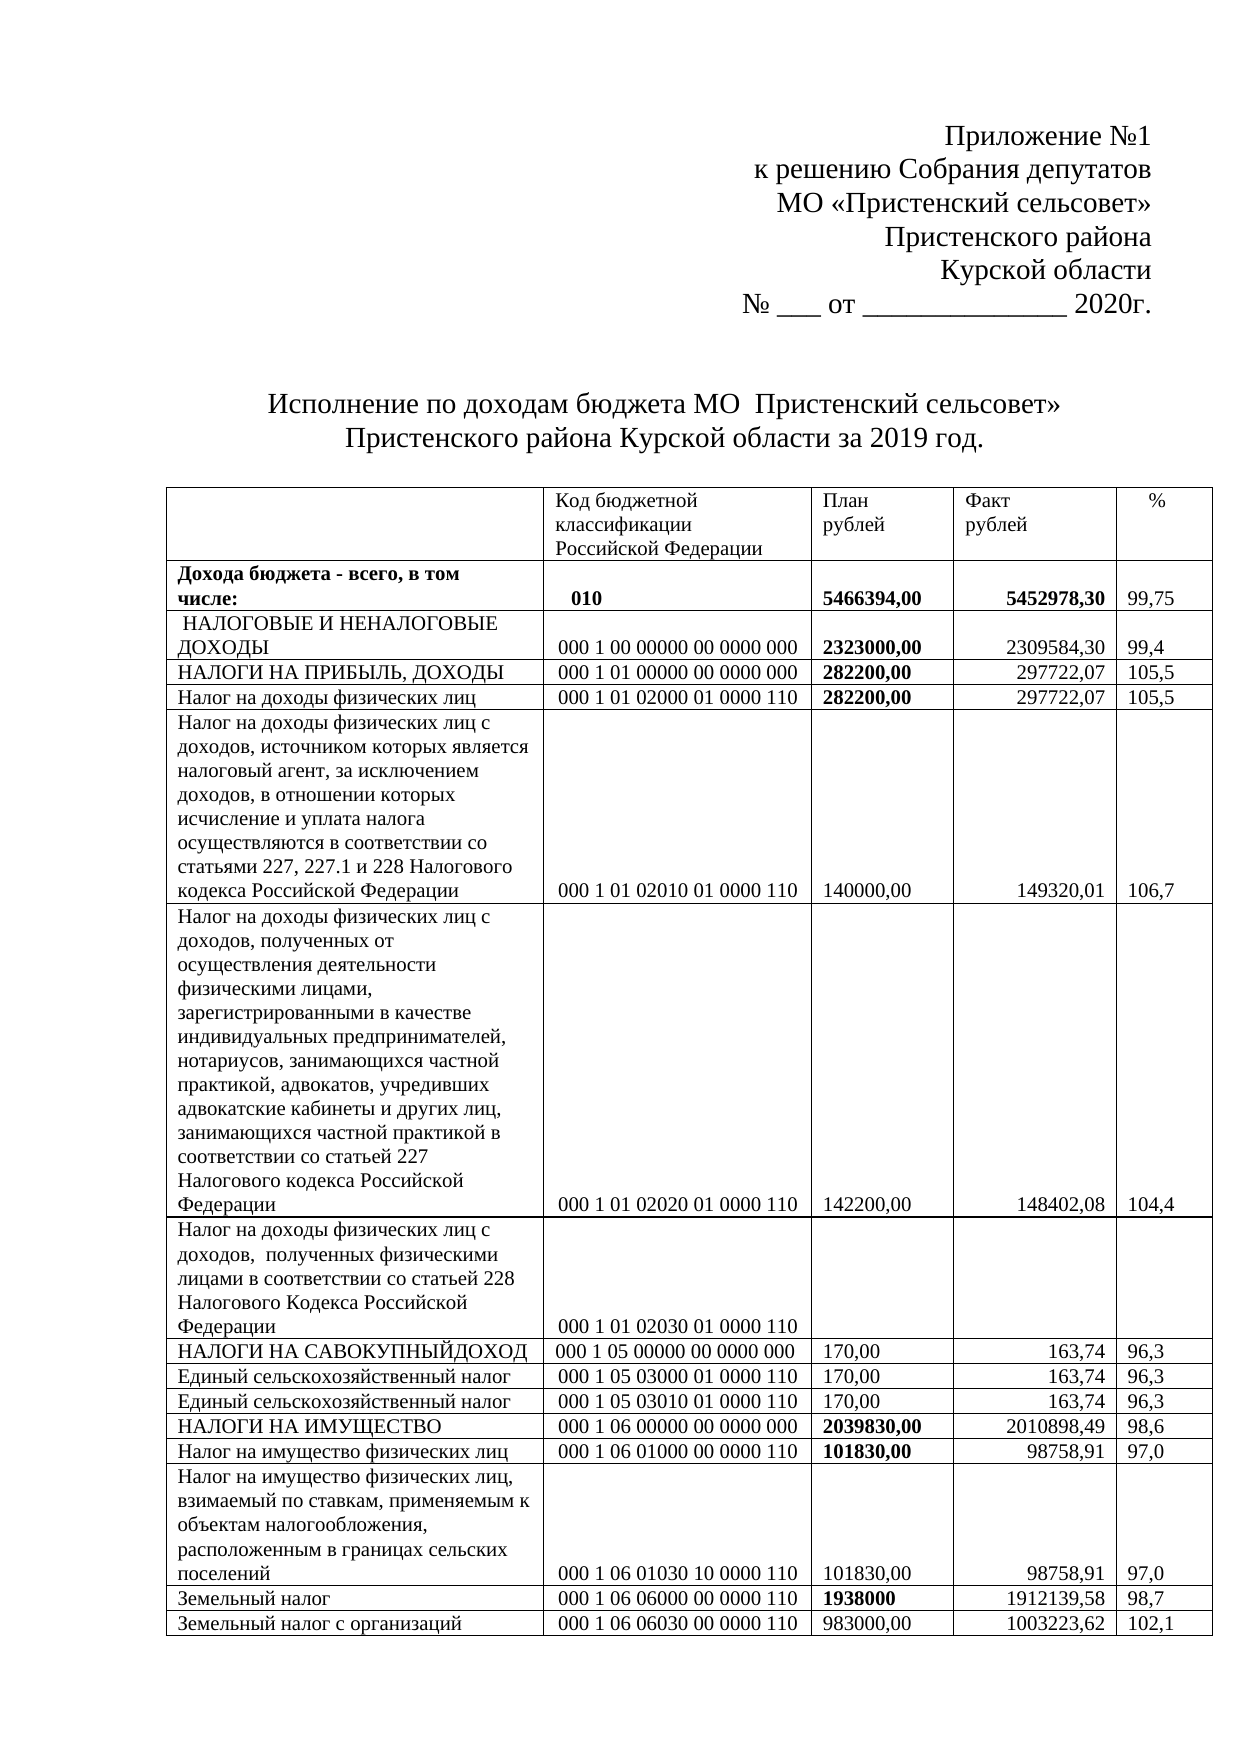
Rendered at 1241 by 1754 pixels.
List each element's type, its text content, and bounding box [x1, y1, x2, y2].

table_cell 99,4 [1117, 611, 1212, 659]
table_header % [1117, 488, 1212, 560]
table_cell 105,5 [1117, 660, 1212, 684]
table_cell 000 1 05 03010 01 0000 110 [544, 1389, 811, 1413]
table_cell 170,00 [812, 1364, 953, 1388]
table_cell 297722,07 [954, 685, 1116, 709]
table_cell 170,00 [812, 1339, 953, 1363]
table_cell 000 1 06 00000 00 0000 000 [544, 1414, 811, 1438]
table_cell Единый сельскохозяйственный налог [167, 1389, 543, 1413]
table_cell 98,7 [1117, 1586, 1212, 1610]
table_cell 96,3 [1117, 1339, 1212, 1363]
table_cell 000 1 01 00000 00 0000 000 [544, 660, 811, 684]
table_cell 149320,01 [954, 710, 1116, 902]
table_cell Налог на имущество физических лиц, взимаемый по ставкам, применяемым к объектам налогообложения, расположенным в границах сельских поселений [167, 1464, 543, 1584]
table_cell НАЛОГИ НА САВОКУПНЫЙДОХОД [167, 1339, 543, 1363]
table_cell 142200,00 [812, 904, 953, 1216]
table_cell 983000,00 [812, 1611, 953, 1635]
table_cell 98,6 [1117, 1414, 1212, 1438]
table_cell 98758,91 [954, 1439, 1116, 1463]
text МО «Пристенский сельсовет» [177, 185, 1152, 219]
text Курской области [177, 252, 1152, 286]
table_cell 98758,91 [954, 1464, 1116, 1584]
table_cell 104,4 [1117, 904, 1212, 1216]
table_cell 106,7 [1117, 710, 1212, 902]
table_cell 140000,00 [812, 710, 953, 902]
table_cell 1003223,62 [954, 1611, 1116, 1635]
table_cell 105,5 [1117, 685, 1212, 709]
text Исполнение по доходам бюджета МО Пристенский сельсовет» Пристенского района Курской области за 2019 год. [177, 386, 1152, 453]
table_cell 102,1 [1117, 1611, 1212, 1635]
table_cell 5452978,30 [954, 561, 1116, 609]
table_cell 163,74 [954, 1389, 1116, 1413]
table_cell 000 1 06 06030 00 0000 110 [544, 1611, 811, 1635]
table_cell 000 1 01 02020 01 0000 110 [544, 904, 811, 1216]
table_cell Налог на доходы физических лиц с доходов, источником которых является налоговый агент, за исключением доходов, в отношении которых исчисление и уплата налога осуществляются в соответствии со статьями 227, 227.1 и 228 Налогового кодекса Российской Федерации [167, 710, 543, 902]
table_cell 101830,00 [812, 1464, 953, 1584]
table_header Факт рублей [954, 488, 1116, 560]
table_cell 97,0 [1117, 1439, 1212, 1463]
table_cell [167, 561, 543, 609]
text № ___ от ______________ 2020г. [177, 286, 1152, 319]
table_cell 282200,00 [812, 685, 953, 709]
table_cell 000 1 06 01000 00 0000 110 [544, 1439, 811, 1463]
table_cell НАЛОГИ НА ИМУЩЕСТВО [167, 1414, 543, 1438]
table_cell НАЛОГОВЫЕ И НЕНАЛОГОВЫЕ ДОХОДЫ [167, 611, 543, 659]
table_header Код бюджетной классификации Российской Федерации [544, 488, 811, 560]
table_cell 163,74 [954, 1339, 1116, 1363]
table_cell 163,74 [954, 1364, 1116, 1388]
table_header [167, 488, 543, 560]
table_cell Налог на доходы физических лиц с доходов, полученных от осуществления деятельности физическими лицами, зарегистрированными в качестве индивидуальных предпринимателей, нотариусов, занимающихся частной практикой, адвокатов, учредивших адвокатские кабинеты и других лиц, занимающихся частной практикой в соответствии со статьей 227 Налогового кодекса Российской Федерации [167, 904, 543, 1216]
table_cell 000 1 01 02000 01 0000 110 [544, 685, 811, 709]
table_cell [954, 1218, 1116, 1338]
table_cell 000 1 06 01030 10 0000 110 [544, 1464, 811, 1584]
table_cell 000 1 05 00000 00 0000 000 [544, 1339, 811, 1363]
table_cell 2309584,30 [954, 611, 1116, 659]
table_cell 101830,00 [812, 1439, 953, 1463]
text к решению Собрания депутатов [177, 152, 1152, 185]
table_cell 000 1 01 02030 01 0000 110 [544, 1218, 811, 1338]
text Приложение №1 [177, 118, 1152, 152]
table_cell 97,0 [1117, 1464, 1212, 1584]
table_header План рублей [812, 488, 953, 560]
table_cell [1117, 1218, 1212, 1338]
table_cell 000 1 01 02010 01 0000 110 [544, 710, 811, 902]
table_cell НАЛОГИ НА ПРИБЫЛЬ, ДОХОДЫ [167, 660, 543, 684]
table_cell Земельный налог с организаций [167, 1611, 543, 1635]
table_cell 148402,08 [954, 904, 1116, 1216]
table_cell Единый сельскохозяйственный налог [167, 1364, 543, 1388]
table_cell 2323000,00 [812, 611, 953, 659]
table_cell [544, 561, 811, 609]
table_cell 000 1 05 03000 01 0000 110 [544, 1364, 811, 1388]
table_cell Налог на доходы физических лиц [167, 685, 543, 709]
table_cell 96,3 [1117, 1364, 1212, 1388]
table_cell 2010898,49 [954, 1414, 1116, 1438]
table_cell Земельный налог [167, 1586, 543, 1610]
table_cell 5466394,00 [812, 561, 953, 609]
table_cell 282200,00 [812, 660, 953, 684]
table_cell 000 1 00 00000 00 0000 000 [544, 611, 811, 659]
table_cell 1912139,58 [954, 1586, 1116, 1610]
table_cell 000 1 06 06000 00 0000 110 [544, 1586, 811, 1610]
table_cell [812, 1218, 953, 1338]
text Пристенского района [177, 219, 1152, 252]
table_cell 170,00 [812, 1389, 953, 1413]
table_cell Налог на имущество физических лиц [167, 1439, 543, 1463]
table_cell 99,75 [1117, 561, 1212, 609]
table_cell 96,3 [1117, 1389, 1212, 1413]
table_cell 1938000 [812, 1586, 953, 1610]
table_cell 2039830,00 [812, 1414, 953, 1438]
table_cell Налог на доходы физических лиц с доходов, полученных физическими лицами в соответствии со статьей 228 Налогового Кодекса Российской Федерации [167, 1218, 543, 1338]
table_cell 297722,07 [954, 660, 1116, 684]
